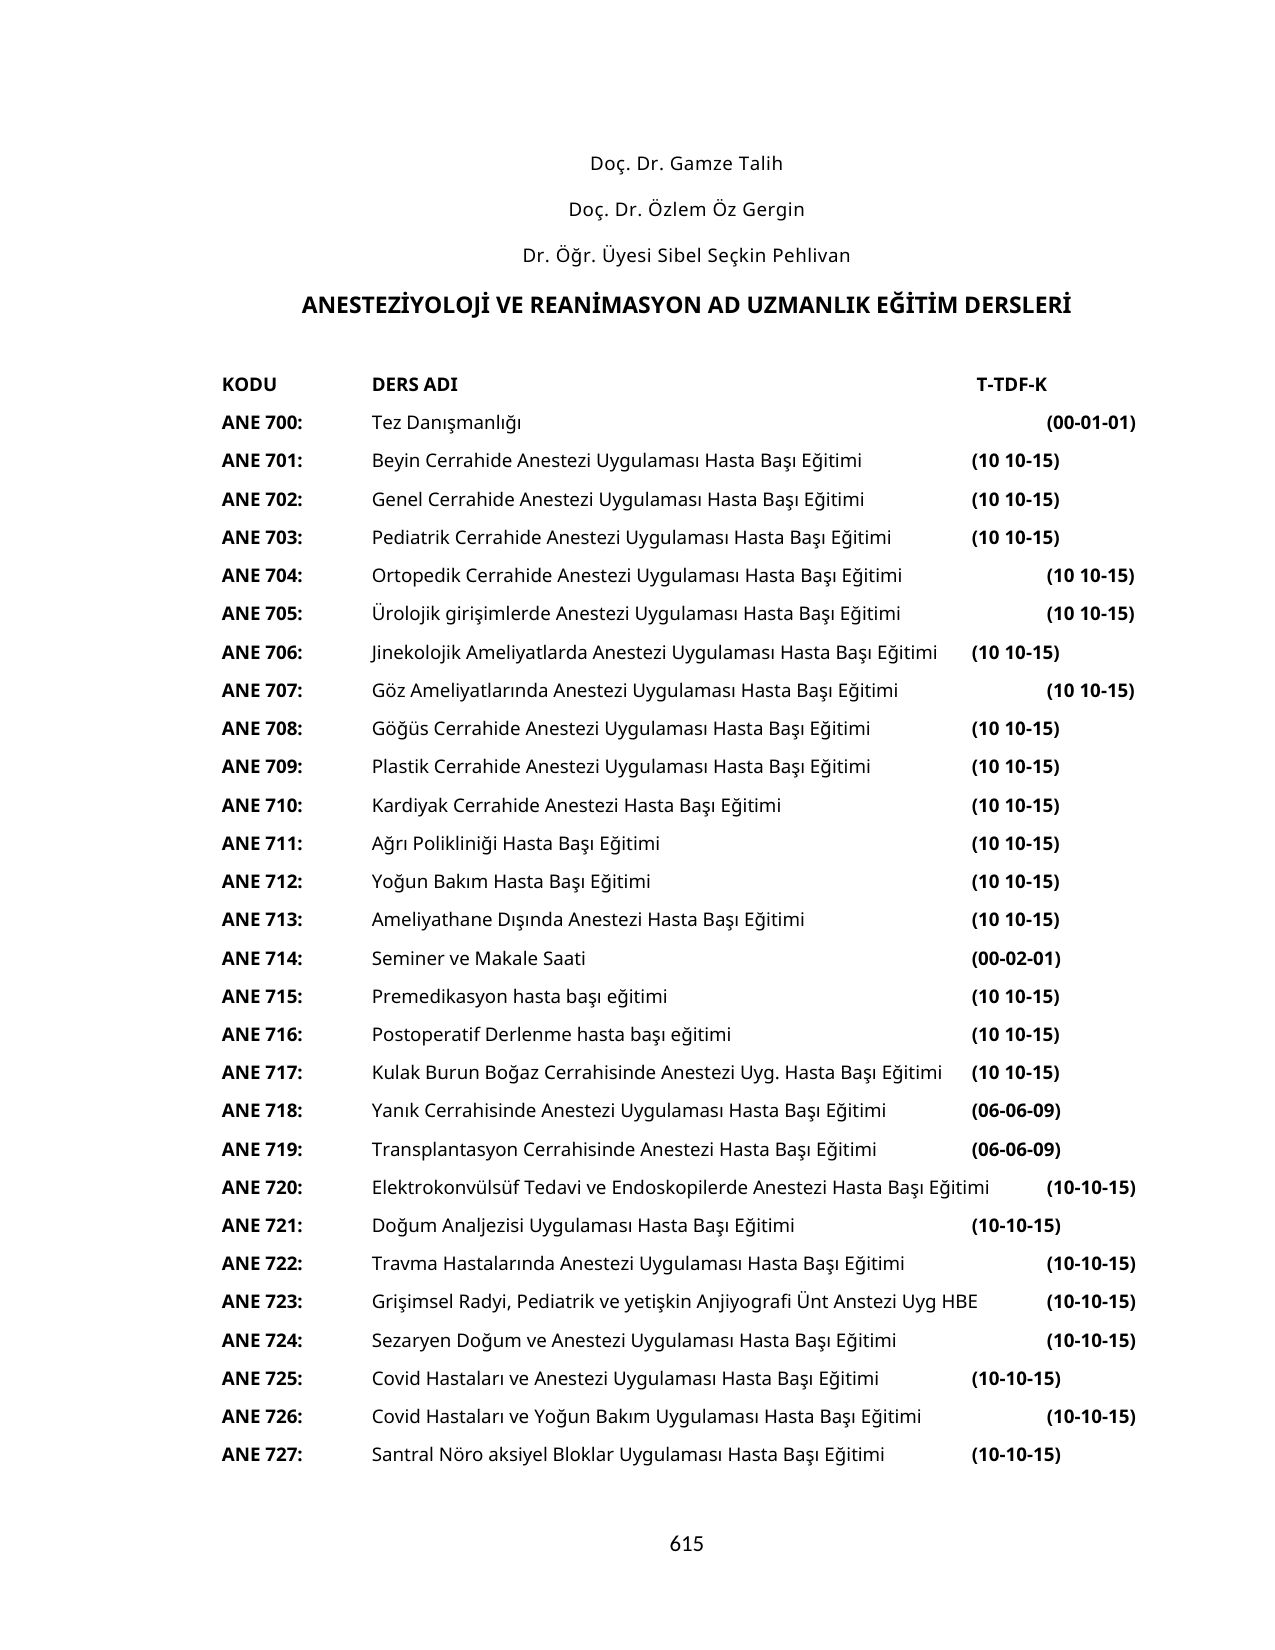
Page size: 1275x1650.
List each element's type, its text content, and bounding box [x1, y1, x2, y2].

text ANE 722: Travma Hastalarında Anestezi Uygulaması Hasta Başı Eğitimi (10-10-15) [222, 1251, 1152, 1276]
text ANE 707: Göz Ameliyatlarında Anestezi Uygulaması Hasta Başı Eğitimi (10 10-15) [222, 677, 1152, 703]
text ANE 727: Santral Nöro aksiyel Bloklar Uygulaması Hasta Başı Eğitimi (10-10-15) [222, 1442, 1152, 1467]
text ANE 709: Plastik Cerrahide Anestezi Uygulaması Hasta Başı Eğitimi (10 10-15) [222, 754, 1152, 779]
text ANE 700: Tez Danışmanlığı (00-01-01) [222, 409, 1152, 435]
text ANE 711: Ağrı Polikliniği Hasta Başı Eğitimi (10 10-15) [222, 830, 1152, 856]
text ANE 717: Kulak Burun Boğaz Cerrahisinde Anestezi Uyg. Hasta Başı Eğitimi (10 10-15) [222, 1059, 1152, 1085]
text ANE 726: Covid Hastaları ve Yoğun Bakım Uygulaması Hasta Başı Eğitimi (10-10-15) [222, 1403, 1152, 1429]
text ANE 724: Sezaryen Doğum ve Anestezi Uygulaması Hasta Başı Eğitimi (10-10-15) [222, 1327, 1152, 1353]
text ANE 708: Göğüs Cerrahide Anestezi Uygulaması Hasta Başı Eğitimi (10 10-15) [222, 715, 1152, 741]
text ANE 715: Premedikasyon hasta başı eğitimi (10 10-15) [222, 983, 1152, 1008]
text Doç. Dr. Gamze Talih [222, 150, 1152, 176]
text ANE 719: Transplantasyon Cerrahisinde Anestezi Hasta Başı Eğitimi (06-06-09) [222, 1136, 1152, 1161]
text ANE 716: Postoperatif Derlenme hasta başı eğitimi (10 10-15) [222, 1021, 1152, 1047]
text Doç. Dr. Özlem Öz Gergin [222, 196, 1152, 222]
text ANE 703: Pediatrik Cerrahide Anestezi Uygulaması Hasta Başı Eğitimi (10 10-15) [222, 524, 1152, 550]
text ANE 713: Ameliyathane Dışında Anestezi Hasta Başı Eğitimi (10 10-15) [222, 907, 1152, 932]
text ANE 705: Ürolojik girişimlerde Anestezi Uygulaması Hasta Başı Eğitimi (10 10-15) [222, 601, 1152, 626]
text ANESTEZİYOLOJİ VE REANİMASYON AD UZMANLIK EĞİTİM DERSLERİ [222, 289, 1152, 320]
text ANE 702: Genel Cerrahide Anestezi Uygulaması Hasta Başı Eğitimi (10 10-15) [222, 486, 1152, 512]
text ANE 723: Grişimsel Radyi, Pediatrik ve yetişkin Anjiyografi Ünt Anstezi Uyg HBE (10-10-15) [222, 1289, 1152, 1314]
text ANE 714: Seminer ve Makale Saati (00-02-01) [222, 945, 1152, 970]
text Dr. Öğr. Üyesi Sibel Seçkin Pehlivan [222, 243, 1152, 268]
text ANE 720: Elektrokonvülsüf Tedavi ve Endoskopilerde Anestezi Hasta Başı Eğitimi (10-10-15) [222, 1174, 1152, 1200]
text ANE 704: Ortopedik Cerrahide Anestezi Uygulaması Hasta Başı Eğitimi (10 10-15) [222, 562, 1152, 588]
text ANE 721: Doğum Analjezisi Uygulaması Hasta Başı Eğitimi (10-10-15) [222, 1212, 1152, 1238]
text ANE 706: Jinekolojik Ameliyatlarda Anestezi Uygulaması Hasta Başı Eğitimi (10 10-15) [222, 639, 1152, 664]
text ANE 718: Yanık Cerrahisinde Anestezi Uygulaması Hasta Başı Eğitimi (06-06-09) [222, 1098, 1152, 1123]
text ANE 701: Beyin Cerrahide Anestezi Uygulaması Hasta Başı Eğitimi (10 10-15) [222, 448, 1152, 473]
text ANE 725: Covid Hastaları ve Anestezi Uygulaması Hasta Başı Eğitimi (10-10-15) [222, 1365, 1152, 1391]
text ANE 712: Yoğun Bakım Hasta Başı Eğitimi (10 10-15) [222, 868, 1152, 894]
text ANE 710: Kardiyak Cerrahide Anestezi Hasta Başı Eğitimi (10 10-15) [222, 792, 1152, 817]
text KODU DERS ADI T-TDF-K [222, 371, 1152, 397]
